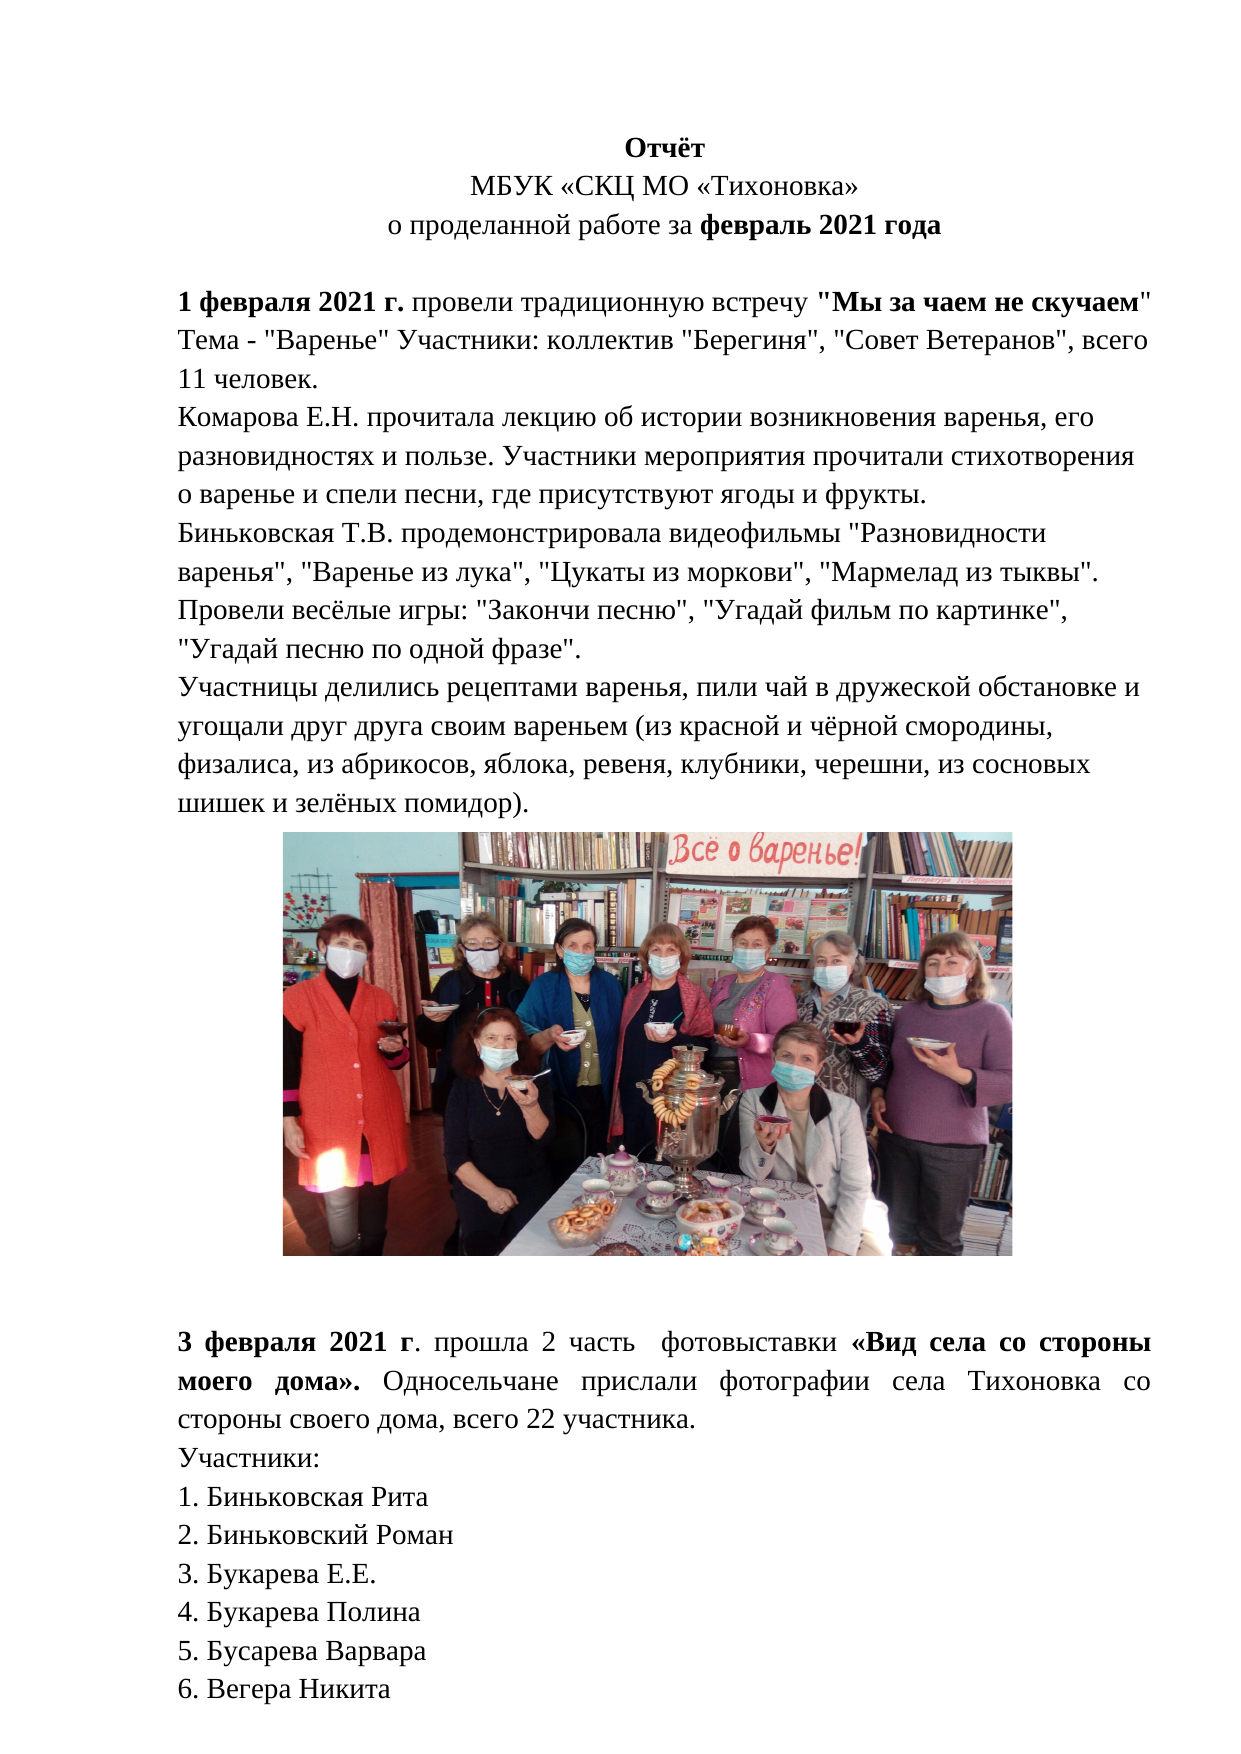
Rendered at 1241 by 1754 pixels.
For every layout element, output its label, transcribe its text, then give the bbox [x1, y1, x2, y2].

picture [282, 832, 1013, 1256]
text 4. Букарева Полина [177, 1594, 1152, 1628]
text Участники: [177, 1440, 1152, 1474]
text Отчёт [177, 130, 1152, 163]
text 5. Бусарева Варвара [177, 1633, 1152, 1666]
text 3 февраля 2021 г. прошла 2 часть фотовыставки «Вид села со стороны моего дома». Односельчане прислали фотографии села Тихоновка со стороны своего дома, всего 22 участника. [177, 1324, 1152, 1435]
text 2. Биньковский Роман [177, 1517, 1152, 1551]
text 6. Вегера Никита [177, 1671, 1152, 1705]
text 1. Биньковская Рита [177, 1479, 1152, 1512]
text о проделанной работе за февраль 2021 года [177, 207, 1152, 240]
text 3. Букарева Е.Е. [177, 1556, 1152, 1589]
text МБУК «СКЦ МО «Тихоновка» [177, 168, 1152, 202]
text 1 февраля 2021 г. провели традиционную встречу "Мы за чаем не скучаем" Тема - "Варенье" Участники: коллектив "Берегиня", "Совет Ветеранов", всего 11 человек. Комарова Е.Н. прочитала лекцию об истории возникновения варенья, его разновидностях и пользе. Участники мероприятия прочитали стихотворения о варенье и спели песни, где присутствуют ягоды и фрукты. Биньковская Т.В. продемонстрировала видеофильмы "Разновидности варенья", "Варенье из лука", "Цукаты из моркови", "Мармелад из тыквы". Провели весёлые игры: "Закончи песню", "Угадай фильм по картинке", "Угадай песню по одной фразе". Участницы делились рецептами варенья, пили чай в дружеской обстановке и угощали друг друга своим вареньем (из красной и чёрной смородины, физалиса, из абрикосов, яблока, ревеня, клубники, черешни, из сосновых шишек и зелёных помидор). [177, 284, 1152, 818]
